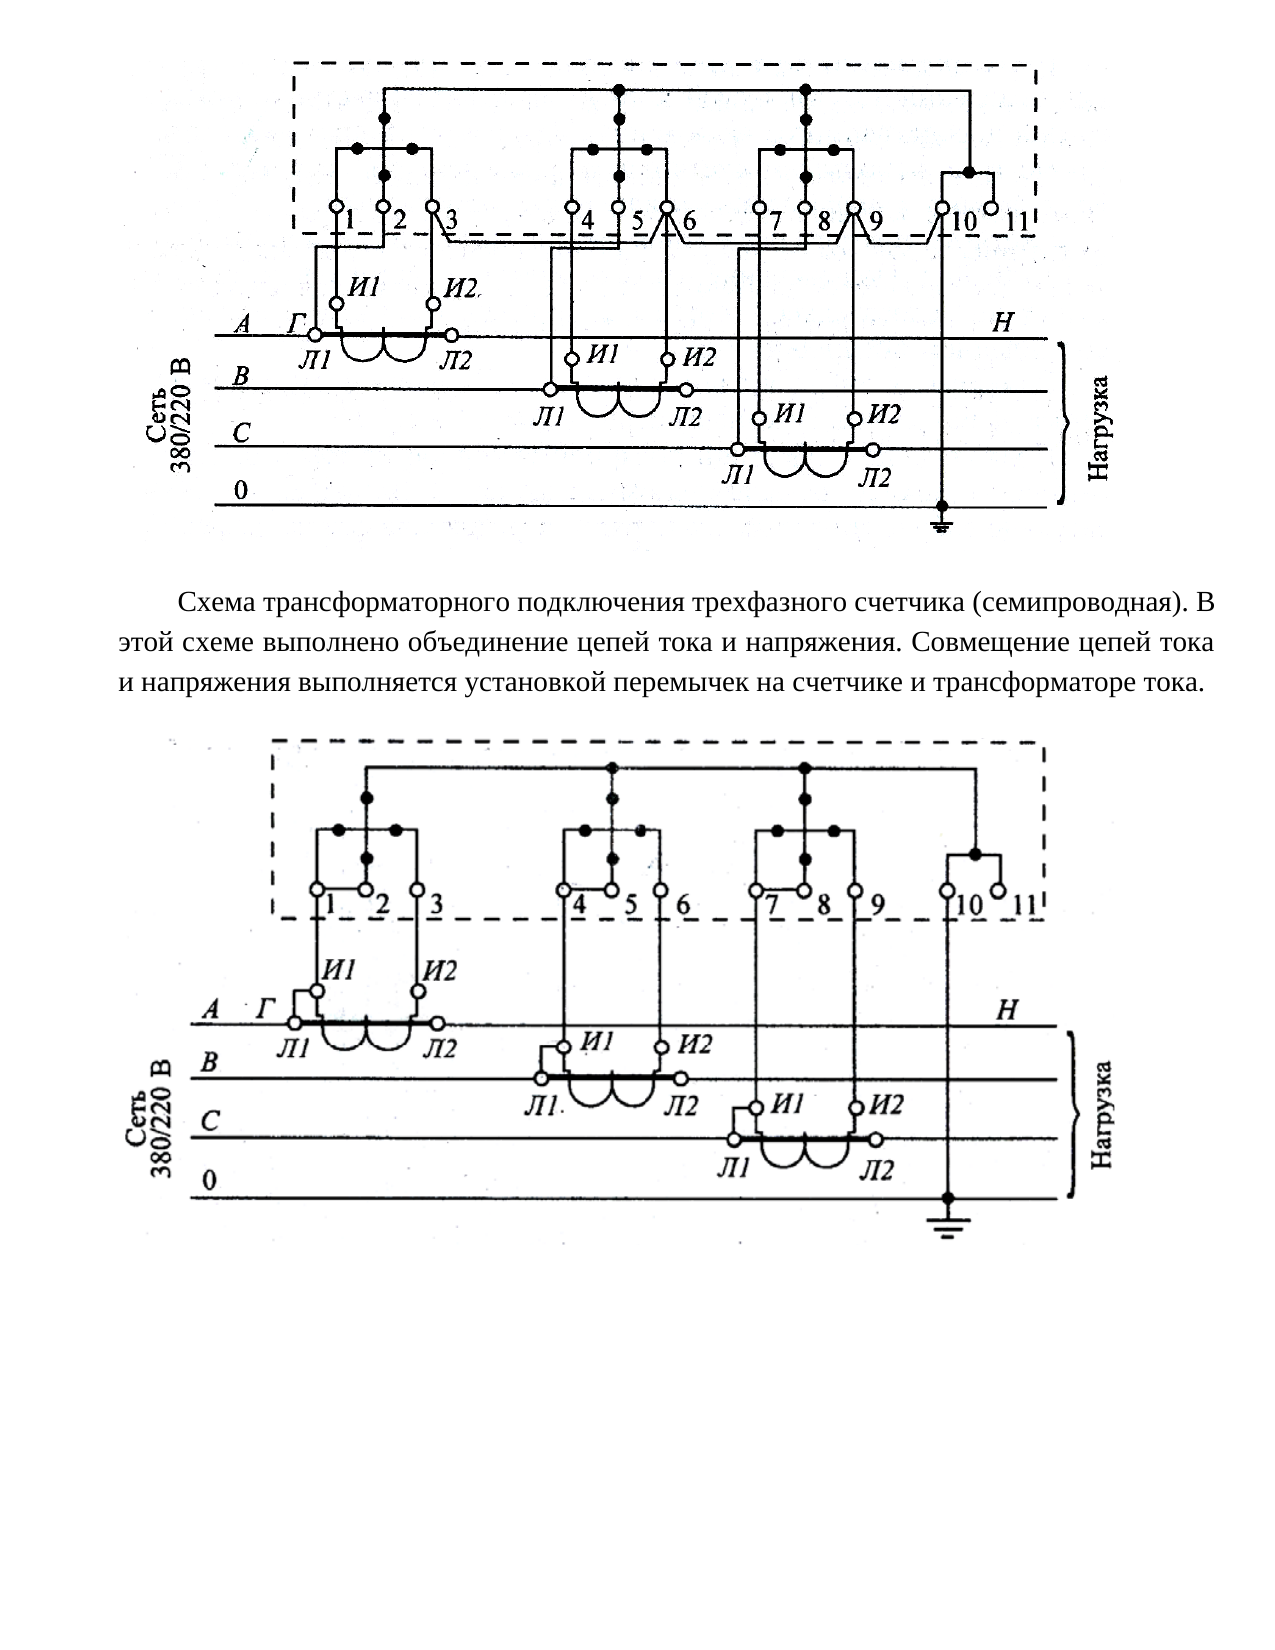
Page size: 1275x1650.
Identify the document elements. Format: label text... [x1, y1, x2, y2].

text Схема трансформаторного подключения трехфазного счетчика (семипроводная). В этой схеме выполнено объединение цепей тока и напряжения. Совмещение цепей тока и напряжения выполняется установкой перемычек на счетчике и трансформаторе тока. [118, 584, 1216, 698]
